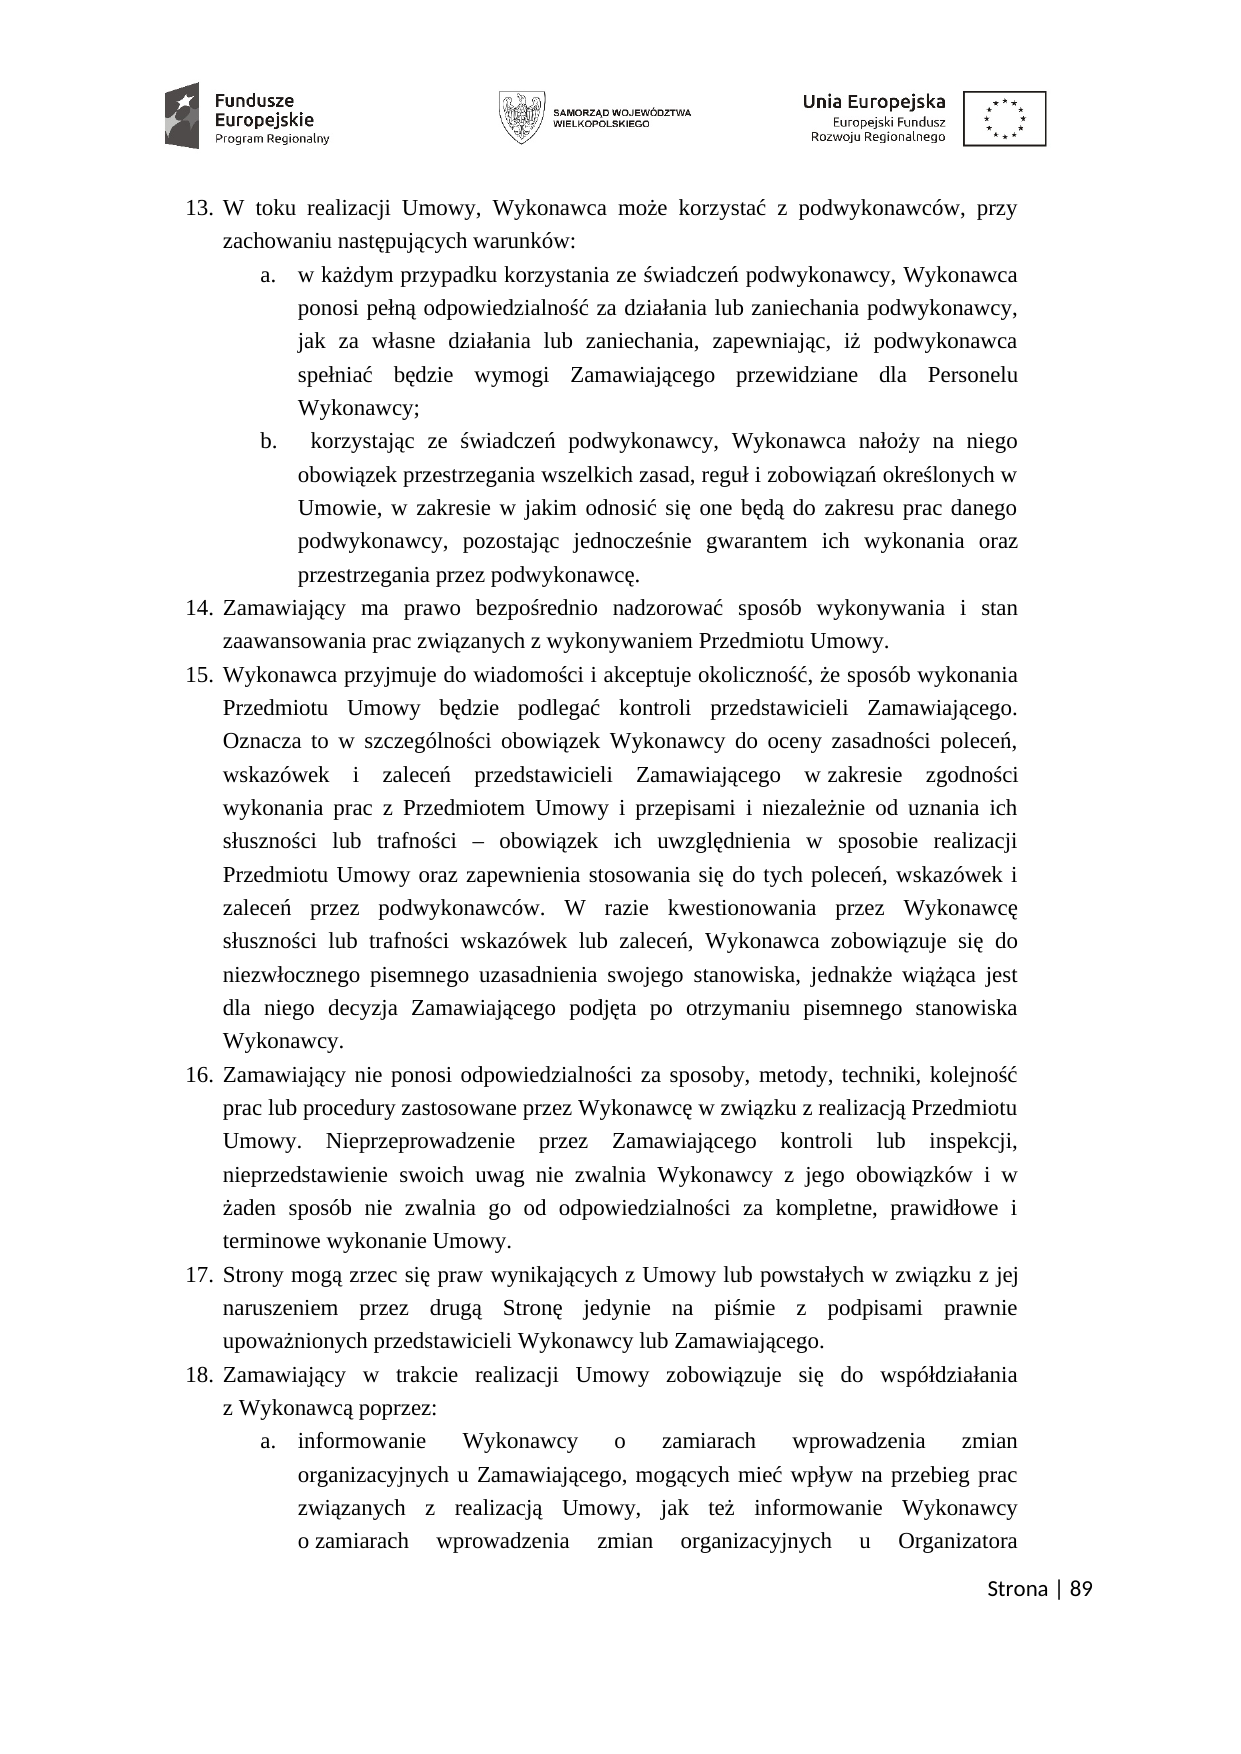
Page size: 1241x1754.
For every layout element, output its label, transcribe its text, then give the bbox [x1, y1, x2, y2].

list Strony mogą zrzec się praw wynikających z Umowy lub powstałych w związku z jej naruszeniem przez drugą Stronę jedynie na piśmie z podpisami prawnie upoważnionych przedstawicieli Wykonawcy lub Zamawiającego. [185, 1254, 1019, 1354]
list Zamawiający ma prawo bezpośrednio nadzorować sposób wykonywania i stan zaawansowania prac związanych z wykonywaniem Przedmiotu Umowy. [185, 587, 1019, 654]
list Zamawiający nie ponosi odpowiedzialności za sposoby, metody, techniki, kolejność prac lub procedury zastosowane przez Wykonawcę w związku z realizacją Przedmiotu Umowy. Nieprzeprowadzenie przez Zamawiającego kontroli lub inspekcji, nieprzedstawienie swoich uwag nie zwalnia Wykonawcy z jego obowiązków i w żaden sposób nie zwalnia go od odpowiedzialności za kompletne, prawidłowe i terminowe wykonanie Umowy. [185, 1054, 1019, 1254]
picture [147, 73, 1064, 163]
list korzystając ze świadczeń podwykonawcy, Wykonawca nałoży na niego obowiązek przestrzegania wszelkich zasad, reguł i zobowiązań określonych w Umowie, w zakresie w jakim odnosić się one będą do zakresu prac danego podwykonawcy, pozostając jednocześnie gwarantem ich wykonania oraz przestrzegania przez podwykonawcę. [260, 421, 1019, 587]
list Wykonawca przyjmuje do wiadomości i akceptuje okoliczność, że sposób wykonania Przedmiotu Umowy będzie podlegać kontroli przedstawicieli Zamawiającego. Oznacza to w szczególności obowiązek Wykonawcy do oceny zasadności poleceń, wskazówek i zaleceń przedstawicieli Zamawiającego w zakresie zgodności wykonania prac z Przedmiotem Umowy i przepisami i niezależnie od uznania ich słuszności lub trafności – obowiązek ich uwzględnienia w sposobie realizacji Przedmiotu Umowy oraz zapewnienia stosowania się do tych poleceń, wskazówek i zaleceń przez podwykonawców. W razie kwestionowania przez Wykonawcę słuszności lub trafności wskazówek lub zaleceń, Wykonawca zobowiązuje się do niezwłocznego pisemnego uzasadnienia swojego stanowiska, jednakże wiążąca jest dla niego decyzja Zamawiającego podjęta po otrzymaniu pisemnego stanowiska Wykonawcy. [185, 654, 1019, 1054]
list W toku realizacji Umowy, Wykonawca może korzystać z podwykonawców, przy zachowaniu następujących warunków: [185, 187, 1019, 254]
list w każdym przypadku korzystania ze świadczeń podwykonawcy, Wykonawca ponosi pełną odpowiedzialność za działania lub zaniechania podwykonawcy, jak za własne działania lub zaniechania, zapewniając, iż podwykonawca spełniać będzie wymogi Zamawiającego przewidziane dla Personelu Wykonawcy; [260, 254, 1019, 421]
list Zamawiający w trakcie realizacji Umowy zobowiązuje się do współdziałania z Wykonawcą poprzez: [185, 1354, 1019, 1421]
